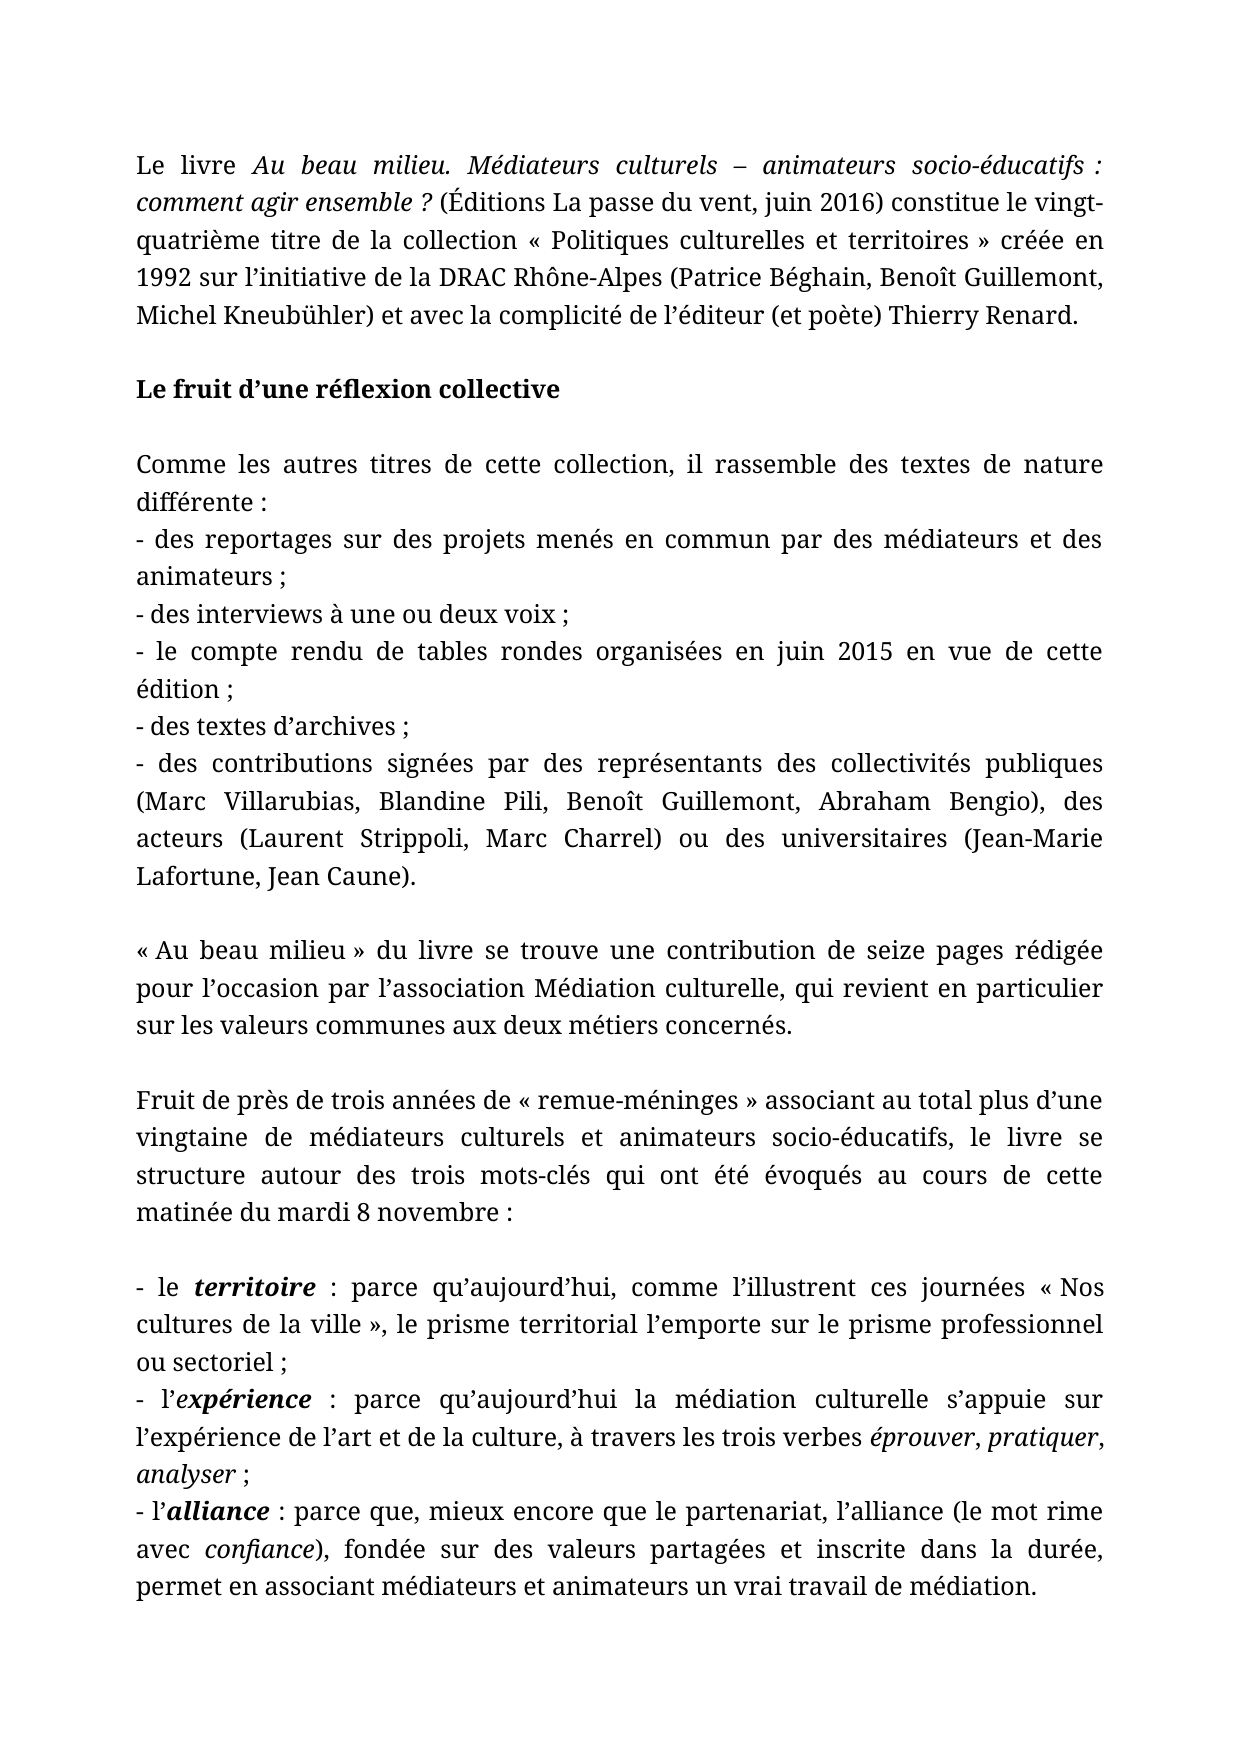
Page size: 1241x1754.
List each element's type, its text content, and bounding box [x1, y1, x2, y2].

text Le fruit d’une réflexion collective [136, 372, 1104, 406]
text - des textes d’archives ; [136, 709, 1104, 743]
text - des reportages sur des projets menés en commun par des médiateurs et des animateurs ; [136, 522, 1104, 593]
text - l’alliance : parce que, mieux encore que le partenariat, l’alliance (le mot rime avec confiance), fondée sur des valeurs partagées et inscrite dans la durée, permet en associant médiateurs et animateurs un vrai travail de médiation. [136, 1494, 1104, 1603]
text - le compte rendu de tables rondes organisées en juin 2015 en vue de cette édition ; [136, 634, 1104, 705]
text - l’expérience : parce qu’aujourd’hui la médiation culturelle s’appuie sur l’expérience de l’art et de la culture, à travers les trois verbes éprouver, pratiquer, analyser ; [136, 1382, 1104, 1491]
text - des contributions signées par des représentants des collectivités publiques (Marc Villarubias, Blandine Pili, Benoît Guillemont, Abraham Bengio), des acteurs (Laurent Strippoli, Marc Charrel) ou des universitaires (Jean-Marie Lafortune, Jean Caune). [136, 746, 1104, 892]
text Fruit de près de trois années de « remue-méninges » associant au total plus d’une vingtaine de médiateurs culturels et animateurs socio-éducatifs, le livre se structure autour des trois mots-clés qui ont été évoqués au cours de cette matinée du mardi 8 novembre : [136, 1083, 1104, 1229]
text Comme les autres titres de cette collection, il rassemble des textes de nature différente : [136, 447, 1104, 518]
text - des interviews à une ou deux voix ; [136, 596, 1104, 631]
text Le livre Au beau milieu. Médiateurs culturels – animateurs socio-éducatifs : comment agir ensemble ? (Éditions La passe du vent, juin 2016) constitue le vingt-quatrième titre de la collection « Politiques culturelles et territoires » créée en 1992 sur l’initiative de la DRAC Rhône-Alpes (Patrice Béghain, Benoît Guillemont, Michel Kneubühler) et avec la complicité de l’éditeur (et poète) Thierry Renard. [136, 148, 1104, 331]
text - le territoire : parce qu’aujourd’hui, comme l’illustrent ces journées « Nos cultures de la ville », le prisme territorial l’emporte sur le prisme professionnel ou sectoriel ; [136, 1269, 1104, 1378]
text « Au beau milieu » du livre se trouve une contribution de seize pages rédigée pour l’occasion par l’association Médiation culturelle, qui revient en particulier sur les valeurs communes aux deux métiers concernés. [136, 933, 1104, 1042]
